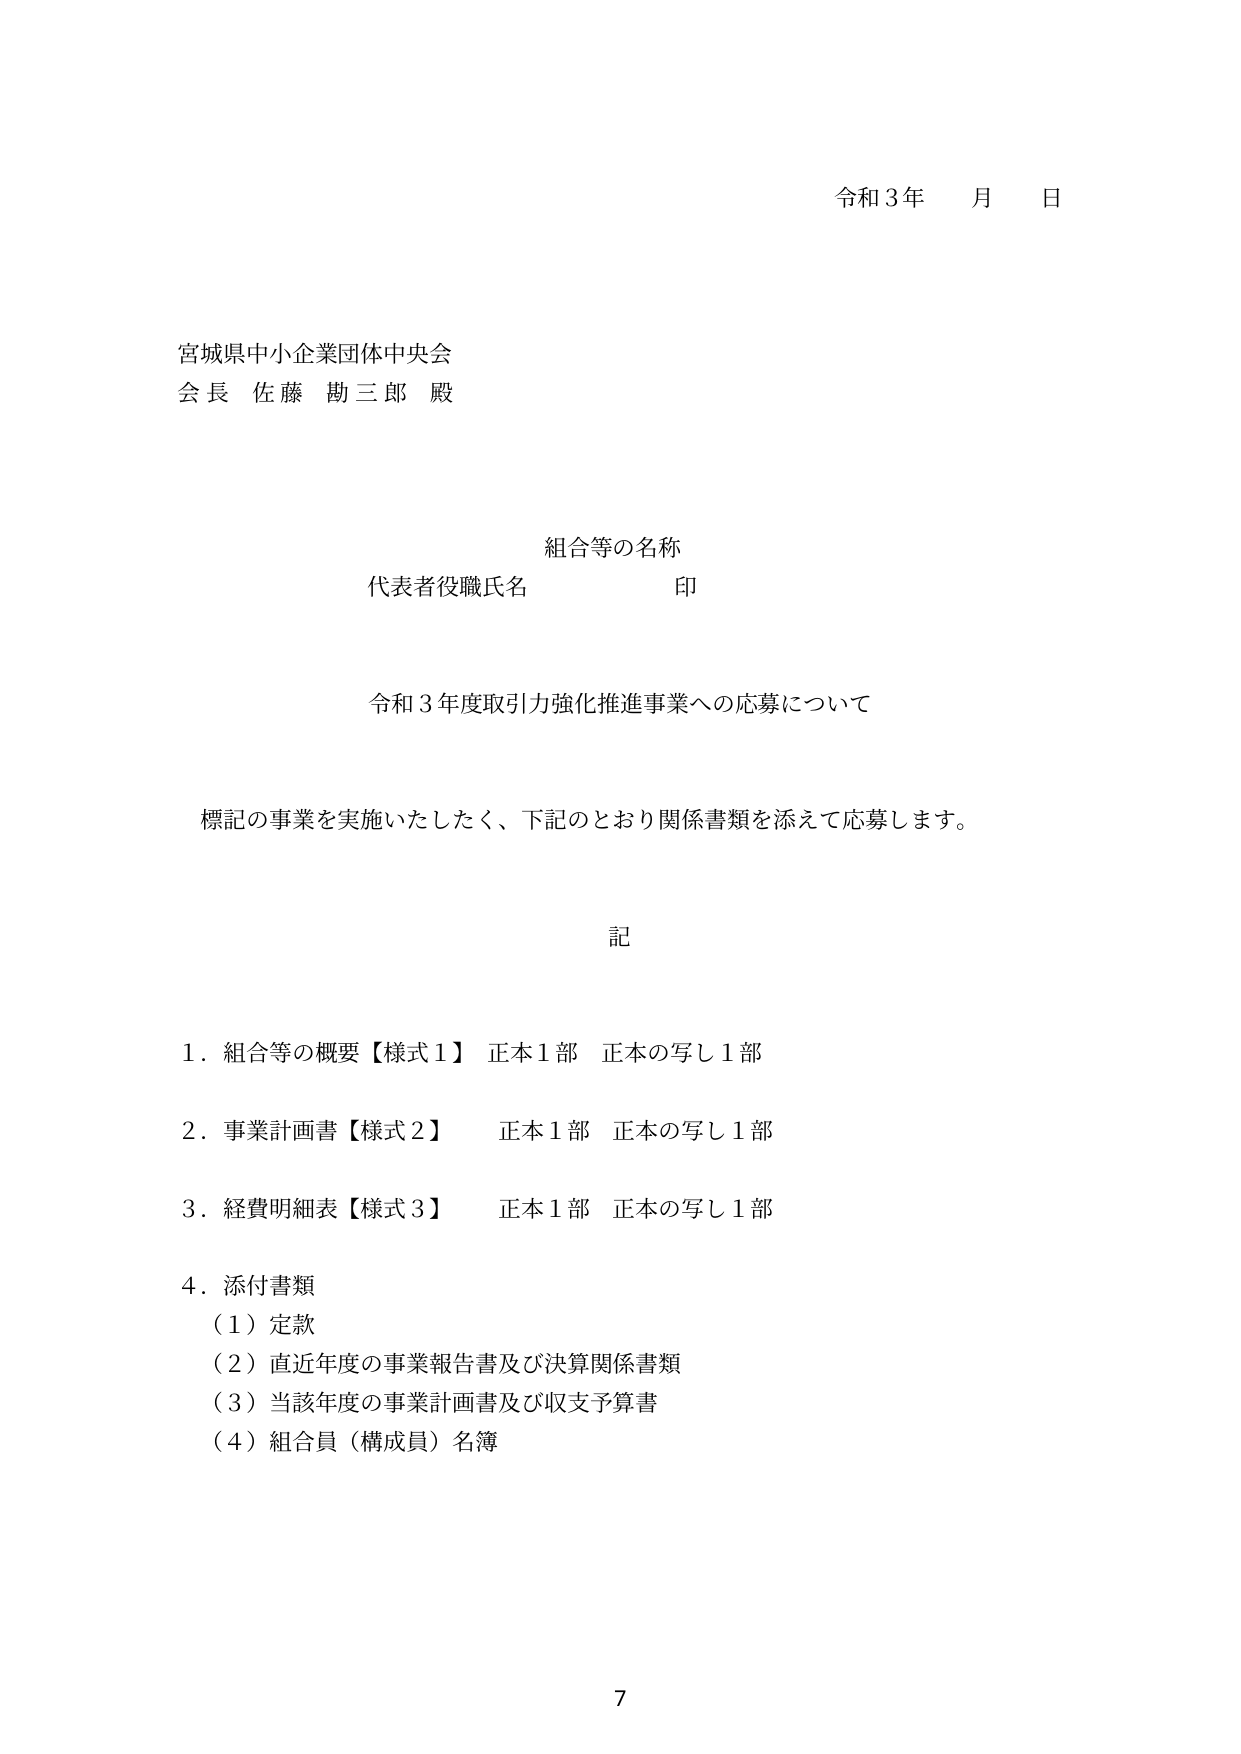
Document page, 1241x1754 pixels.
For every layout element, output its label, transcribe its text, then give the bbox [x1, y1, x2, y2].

text （２）直近年度の事業報告書及び決算関係書類 [177, 1343, 1063, 1382]
text 組合等の名称 [177, 527, 1063, 566]
text ２．事業計画書【様式２】 正本１部 正本の写し１部 [177, 1110, 1063, 1149]
text （１）定款 [177, 1304, 1063, 1343]
text （４）組合員（構成員）名簿 [177, 1421, 1063, 1460]
text 標記の事業を実施いたしたく、下記のとおり関係書類を添えて応募します。 [177, 799, 1063, 838]
text 宮城県中小企業団体中央会 [177, 333, 1063, 372]
text （３）当該年度の事業計画書及び収支予算書 [177, 1382, 1063, 1421]
text 令和３年度取引力強化推進事業への応募について [177, 683, 1063, 722]
text 代表者役職氏名 印 [177, 566, 1063, 605]
text ３．経費明細表【様式３】 正本１部 正本の写し１部 [177, 1188, 1063, 1227]
text １．組合等の概要【様式１】 正本１部 正本の写し１部 [177, 1032, 1063, 1071]
text ４．添付書類 [177, 1266, 1063, 1304]
text 記 [177, 916, 1063, 955]
text 令和３年 月 日 [177, 178, 1063, 216]
text 会 長 佐 藤 勘 三 郎 殿 [177, 372, 1063, 411]
